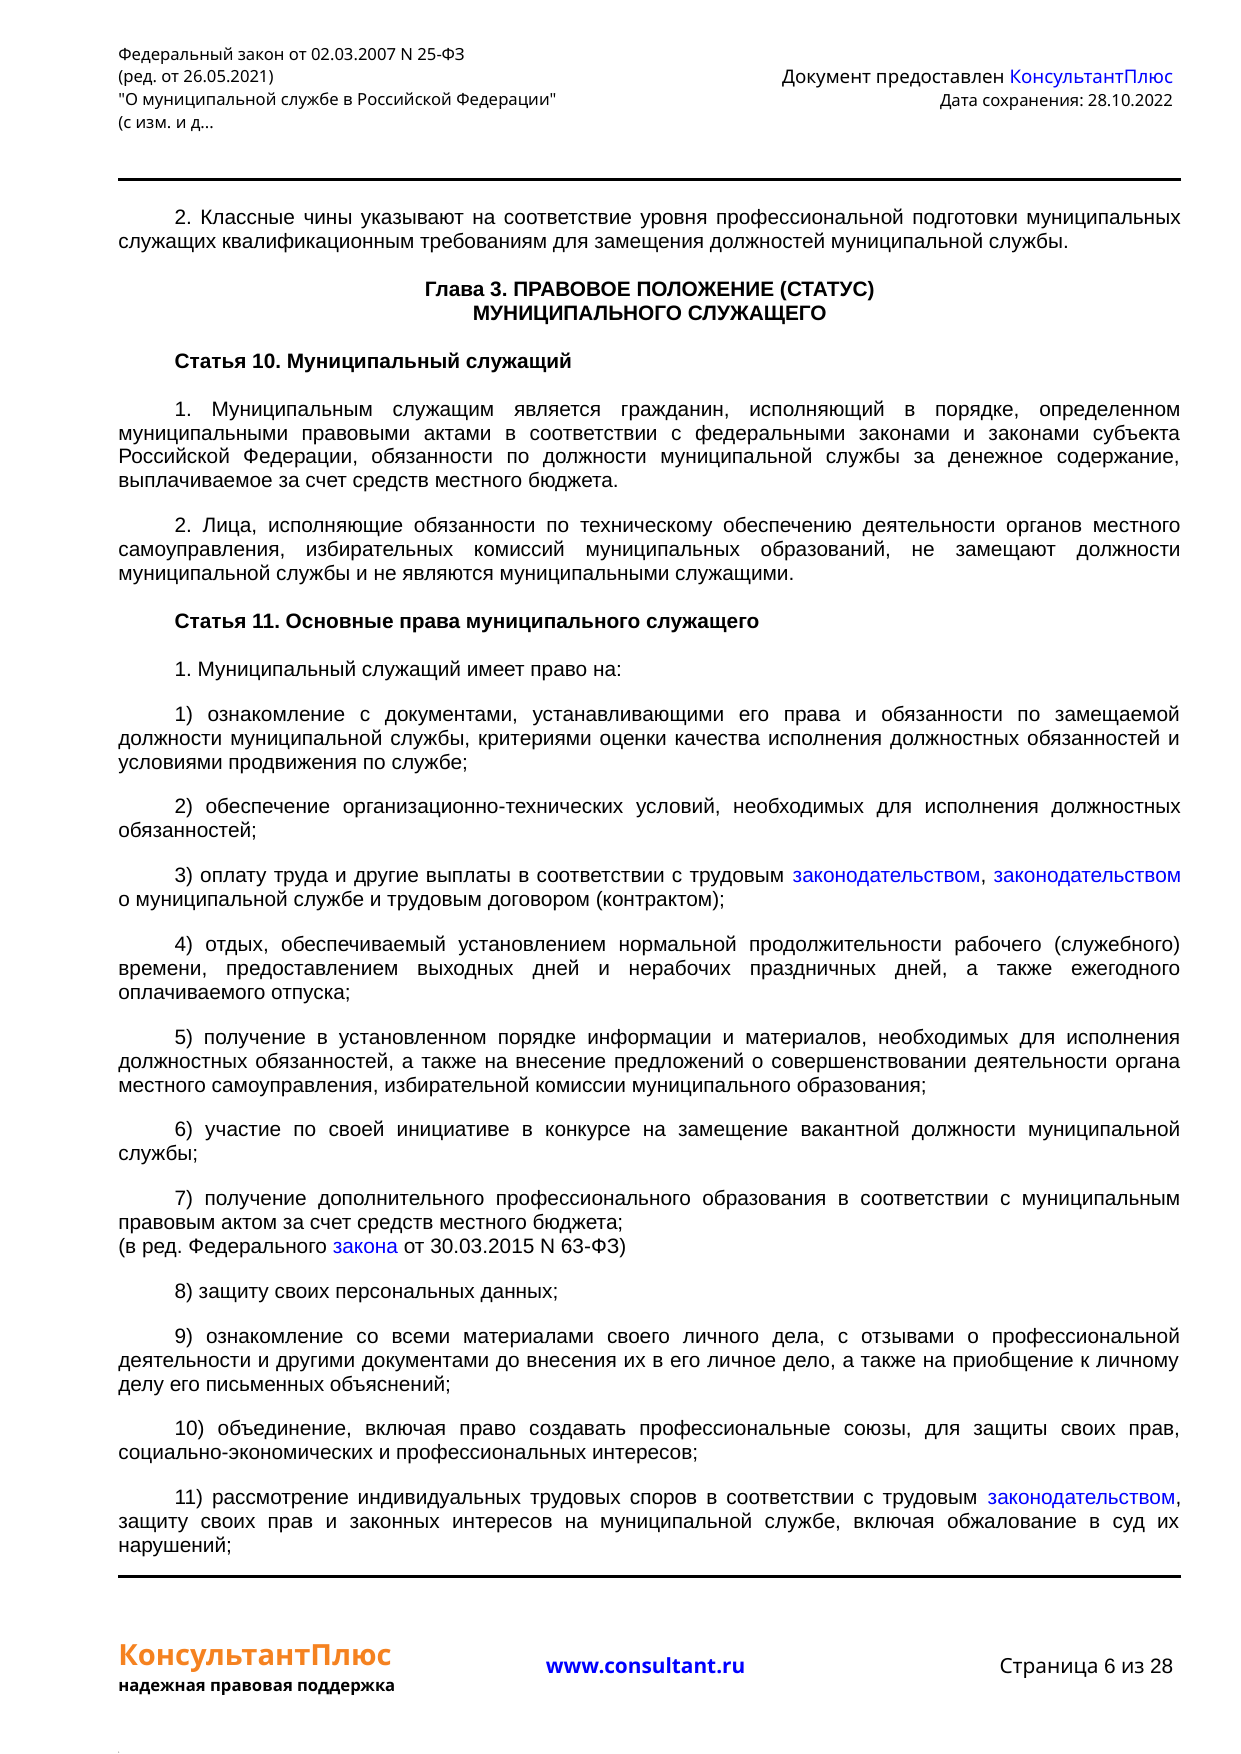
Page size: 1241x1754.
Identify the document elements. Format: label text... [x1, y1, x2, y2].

text 9) ознакомление со всеми материалами своего личного дела, с отзывами о профессиональной деятельности и другими документами до внесения их в его личное дело, а также на приобщение к личному делу его письменных объяснений; [118, 1323, 1181, 1395]
text 11) рассмотрение индивидуальных трудовых споров в соответствии с трудовым законодательством, защиту своих прав и законных интересов на муниципальной службе, включая обжалование в суд их нарушений; [118, 1485, 1181, 1557]
text 1. Муниципальный служащий имеет право на: [118, 657, 1181, 681]
text 6) участие по своей инициативе в конкурсе на замещение вакантной должности муниципальной службы; [118, 1117, 1181, 1165]
text 4) отдых, обеспечиваемый установлением нормальной продолжительности рабочего (служебного) времени, предоставлением выходных дней и нерабочих праздничных дней, а также ежегодного оплачиваемого отпуска; [118, 932, 1181, 1004]
title МУНИЦИПАЛЬНОГО СЛУЖАЩЕГО [118, 301, 1181, 324]
text 1. Муниципальным служащим является гражданин, исполняющий в порядке, определенном муниципальными правовыми актами в соответствии с федеральными законами и законами субъекта Российской Федерации, обязанности по должности муниципальной службы за денежное содержание, выплачиваемое за счет средств местного бюджета. [118, 396, 1181, 492]
text 3) оплату труда и другие выплаты в соответствии с трудовым законодательством, законодательством о муниципальной службе и трудовым договором (контрактом); [118, 863, 1181, 911]
text 2. Лица, исполняющие обязанности по техническому обеспечению деятельности органов местного самоуправления, избирательных комиссий муниципальных образований, не замещают должности муниципальной службы и не являются муниципальными служащими. [118, 513, 1181, 585]
text 8) защиту своих персональных данных; [118, 1279, 1181, 1303]
text 10) объединение, включая право создавать профессиональные союзы, для защиты своих прав, социально-экономических и профессиональных интересов; [118, 1416, 1181, 1464]
text 1) ознакомление с документами, устанавливающими его права и обязанности по замещаемой должности муниципальной службы, критериями оценки качества исполнения должностных обязанностей и условиями продвижения по службе; [118, 702, 1181, 773]
title Статья 11. Основные права муниципального служащего [118, 609, 1181, 633]
text 7) получение дополнительного профессионального образования в соответствии с муниципальным правовым актом за счет средств местного бюджета; [118, 1186, 1181, 1234]
text 2) обеспечение организационно-технических условий, необходимых для исполнения должностных обязанностей; [118, 794, 1181, 842]
text 2. Классные чины указывают на соответствие уровня профессиональной подготовки муниципальных служащих квалификационным требованиям для замещения должностей муниципальной службы. [118, 205, 1181, 253]
title Статья 10. Муниципальный служащий [118, 348, 1181, 372]
text 5) получение в установленном порядке информации и материалов, необходимых для исполнения должностных обязанностей, а также на внесение предложений о совершенствовании деятельности органа местного самоуправления, избирательной комиссии муниципального образования; [118, 1024, 1181, 1096]
title Глава 3. ПРАВОВОЕ ПОЛОЖЕНИЕ (СТАТУС) [118, 277, 1181, 301]
text (в ред. Федерального закона от 30.03.2015 N 63-ФЗ) [118, 1234, 1181, 1258]
